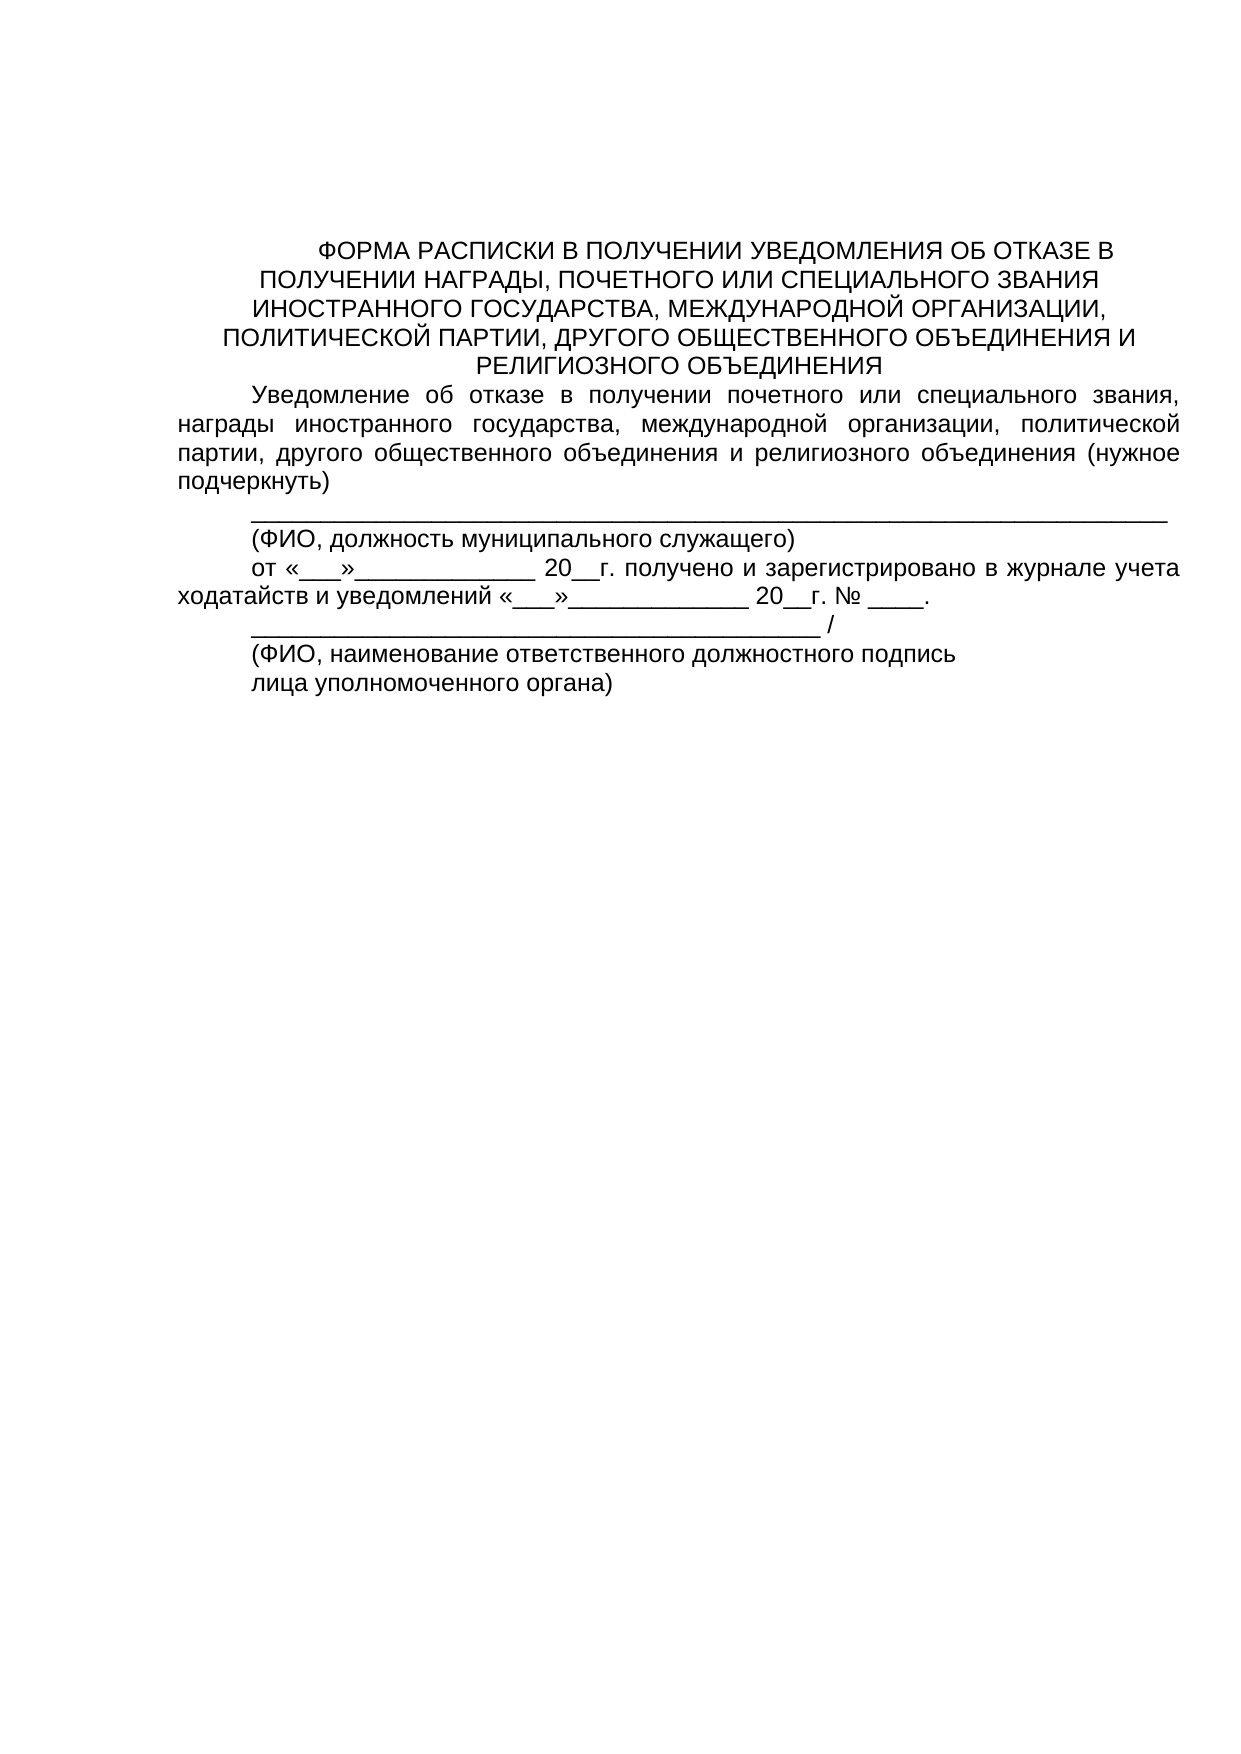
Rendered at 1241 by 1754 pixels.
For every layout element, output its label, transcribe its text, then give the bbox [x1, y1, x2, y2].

text Уведомление об отказе в получении почетного или специального звания, награды иностранного государства, международной организации, политической партии, другого общественного объединения и религиозного объединения (нужное подчеркнуть) [177, 380, 1181, 495]
text от «___»_____________ 20__г. получено и зарегистрировано в журнале учета ходатайств и уведомлений «___»_____________ 20__г. № ____. [177, 552, 1181, 610]
text _________________________________________ / [177, 610, 1181, 639]
text __________________________________________________________________ [177, 495, 1181, 524]
text (ФИО, должность муниципального служащего) [177, 524, 1181, 552]
text лица уполномоченного органа) [177, 667, 1181, 696]
text ФОРМА РАСПИСКИ В ПОЛУЧЕНИИ УВЕДОМЛЕНИЯ ОБ ОТКАЗЕ В ПОЛУЧЕНИИ НАГРАДЫ, ПОЧЕТНОГО ИЛИ СПЕЦИАЛЬНОГО ЗВАНИЯ ИНОСТРАННОГО ГОСУДАРСТВА, МЕЖДУНАРОДНОЙ ОРГАНИЗАЦИИ, ПОЛИТИЧЕСКОЙ ПАРТИИ, ДРУГОГО ОБЩЕСТВЕННОГО ОБЪЕДИНЕНИЯ И РЕЛИГИОЗНОГО ОБЪЕДИНЕНИЯ [177, 236, 1181, 380]
text (ФИО, наименование ответственного должностного подпись [177, 639, 1181, 667]
